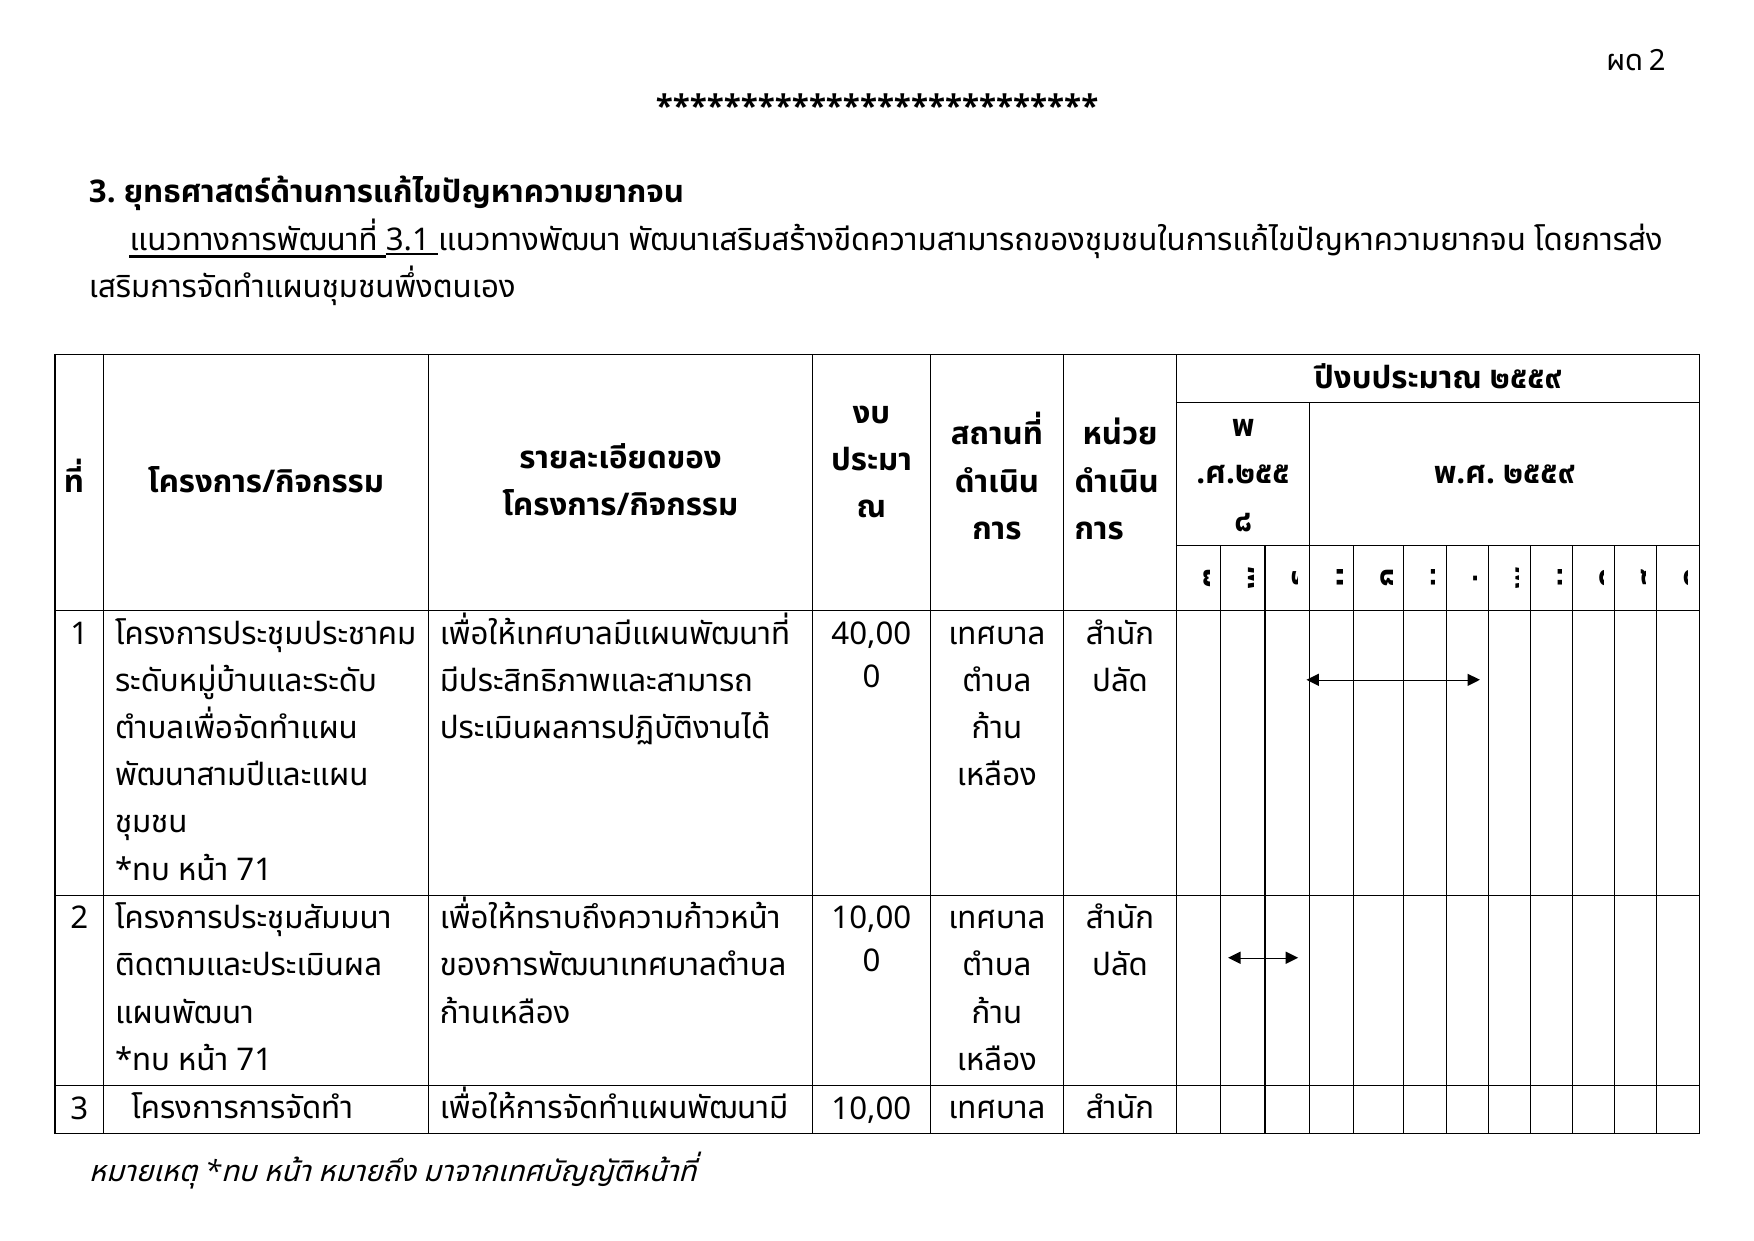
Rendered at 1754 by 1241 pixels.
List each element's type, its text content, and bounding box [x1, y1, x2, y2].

table_header รายละเอียดของ โครงการ/กิจกรรม [429, 355, 812, 610]
table_header งบประมาณ [813, 355, 930, 610]
table_cell พ.ค. [1489, 546, 1530, 610]
table_cell 10,000 [813, 896, 930, 1084]
table_cell [1447, 611, 1488, 894]
table_cell [1489, 611, 1530, 894]
table_cell [1310, 611, 1353, 680]
table_cell เพื่อให้ทราบถึงความก้าวหน้าของการพัฒนาเทศบาลตำบลก้านเหลือง [429, 896, 812, 1084]
table_cell ส.ค. [1615, 546, 1656, 610]
table_cell ธ.ค. [1266, 546, 1309, 610]
table_cell โครงการประชุมประชาคมระดับหมู่บ้านและระดับตำบลเพื่อจัดทำแผนพัฒนาสามปีและแผนชุมชน *ทบ หน้า 71 [104, 611, 428, 894]
table_cell 1 [56, 611, 103, 894]
table_cell [1615, 611, 1656, 894]
table_cell [1489, 896, 1530, 1084]
table_cell [1447, 896, 1488, 1084]
table_cell [1489, 1086, 1530, 1133]
table_cell [1221, 611, 1264, 894]
table_cell [1404, 896, 1446, 1084]
table_cell ม.ค. [1310, 546, 1353, 610]
table_header ปีงบประมาณ ๒๕๕๙ [1177, 355, 1699, 402]
table_cell [1531, 896, 1572, 1084]
table_cell เทศบาลตำบลก้านเหลือง [931, 896, 1063, 1084]
table_cell สำนักปลัด [1064, 896, 1176, 1084]
table_header โครงการ/กิจกรรม [104, 355, 428, 610]
table_cell ต.ค. [1177, 546, 1220, 610]
table_cell มิ.ย. [1531, 546, 1572, 610]
table_cell ก.พ. [1354, 546, 1403, 610]
table_cell 3 [56, 1086, 103, 1133]
table_cell [1657, 1086, 1699, 1133]
table_cell ก.ค. [1573, 546, 1614, 610]
table_cell [1310, 896, 1353, 1084]
text แนวทางการพัฒนาที่ 3.1 แนวทางพัฒนา พัฒนาเสริมสร้างขีดความสามารถของชุมชนในการแก้ไขปัญหาความยากจน โดยการส่งเสริมการจัดทำแผนชุมชนพึ่งตนเอง [89, 217, 1665, 311]
table_cell [1531, 611, 1572, 894]
table_cell [1177, 896, 1220, 1084]
table_cell เทศบาลตำบลก้านเหลือง [931, 611, 1063, 894]
table_cell [1177, 611, 1220, 894]
table_cell [1615, 896, 1656, 1084]
table_header ที่ [56, 355, 103, 610]
table_cell [1266, 611, 1309, 894]
table_cell มี.ค. [1404, 546, 1446, 610]
table_cell [1531, 1086, 1572, 1133]
table_cell [1310, 1086, 1353, 1133]
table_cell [931, 1086, 1063, 1133]
table_cell [1573, 611, 1614, 894]
table_header หน่วย ดำเนินการ [1064, 355, 1176, 610]
table_cell [1221, 1086, 1264, 1133]
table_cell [429, 1086, 812, 1133]
table_cell 2 [56, 896, 103, 1084]
table_cell [1404, 681, 1446, 894]
table_cell [1310, 681, 1353, 894]
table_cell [104, 1086, 428, 1133]
table_cell [1404, 611, 1446, 680]
table_cell เพื่อให้เทศบาลมีแผนพัฒนาที่มีประสิทธิภาพและสามารถประเมินผลการปฏิบัติงานได้ [429, 611, 812, 894]
table_cell [1354, 611, 1403, 680]
table_cell [1573, 896, 1614, 1084]
table_cell [1266, 1086, 1309, 1133]
table_cell [1354, 1086, 1403, 1133]
table_header สถานที่ ดำเนินการ [931, 355, 1063, 610]
table_cell พ.ย. [1221, 546, 1264, 610]
table_cell พ.ศ.๒๕๕๘ [1177, 403, 1309, 545]
table_cell [1447, 1086, 1488, 1133]
text 3. ยุทธศาสตร์ด้านการแก้ไขปัญหาความยากจน [89, 169, 1665, 217]
table_cell โครงการประชุมสัมมนาติดตามและประเมินผลแผนพัฒนา *ทบ หน้า 71 [104, 896, 428, 1084]
table_cell [1266, 896, 1309, 1084]
table_cell [1221, 896, 1264, 1084]
table_cell เม.ย. [1447, 546, 1488, 610]
table_cell [1404, 1086, 1446, 1133]
table_cell 10,000 [813, 1086, 930, 1133]
text ************************** [89, 84, 1665, 127]
table_cell [1177, 1086, 1220, 1133]
table_cell สำนักปลัด [1064, 1086, 1176, 1133]
table_cell สำนักปลัด [1064, 611, 1176, 894]
table_cell [1354, 681, 1403, 894]
table_cell 40,000 [813, 611, 930, 894]
table_cell พ.ศ. ๒๕๕๙ [1310, 403, 1699, 545]
table_cell [1657, 611, 1699, 894]
table_cell [1573, 1086, 1614, 1133]
table_cell [1615, 1086, 1656, 1133]
table_cell [1657, 896, 1699, 1084]
table_cell ก.ย. [1657, 546, 1699, 610]
table_cell [1354, 896, 1403, 1084]
